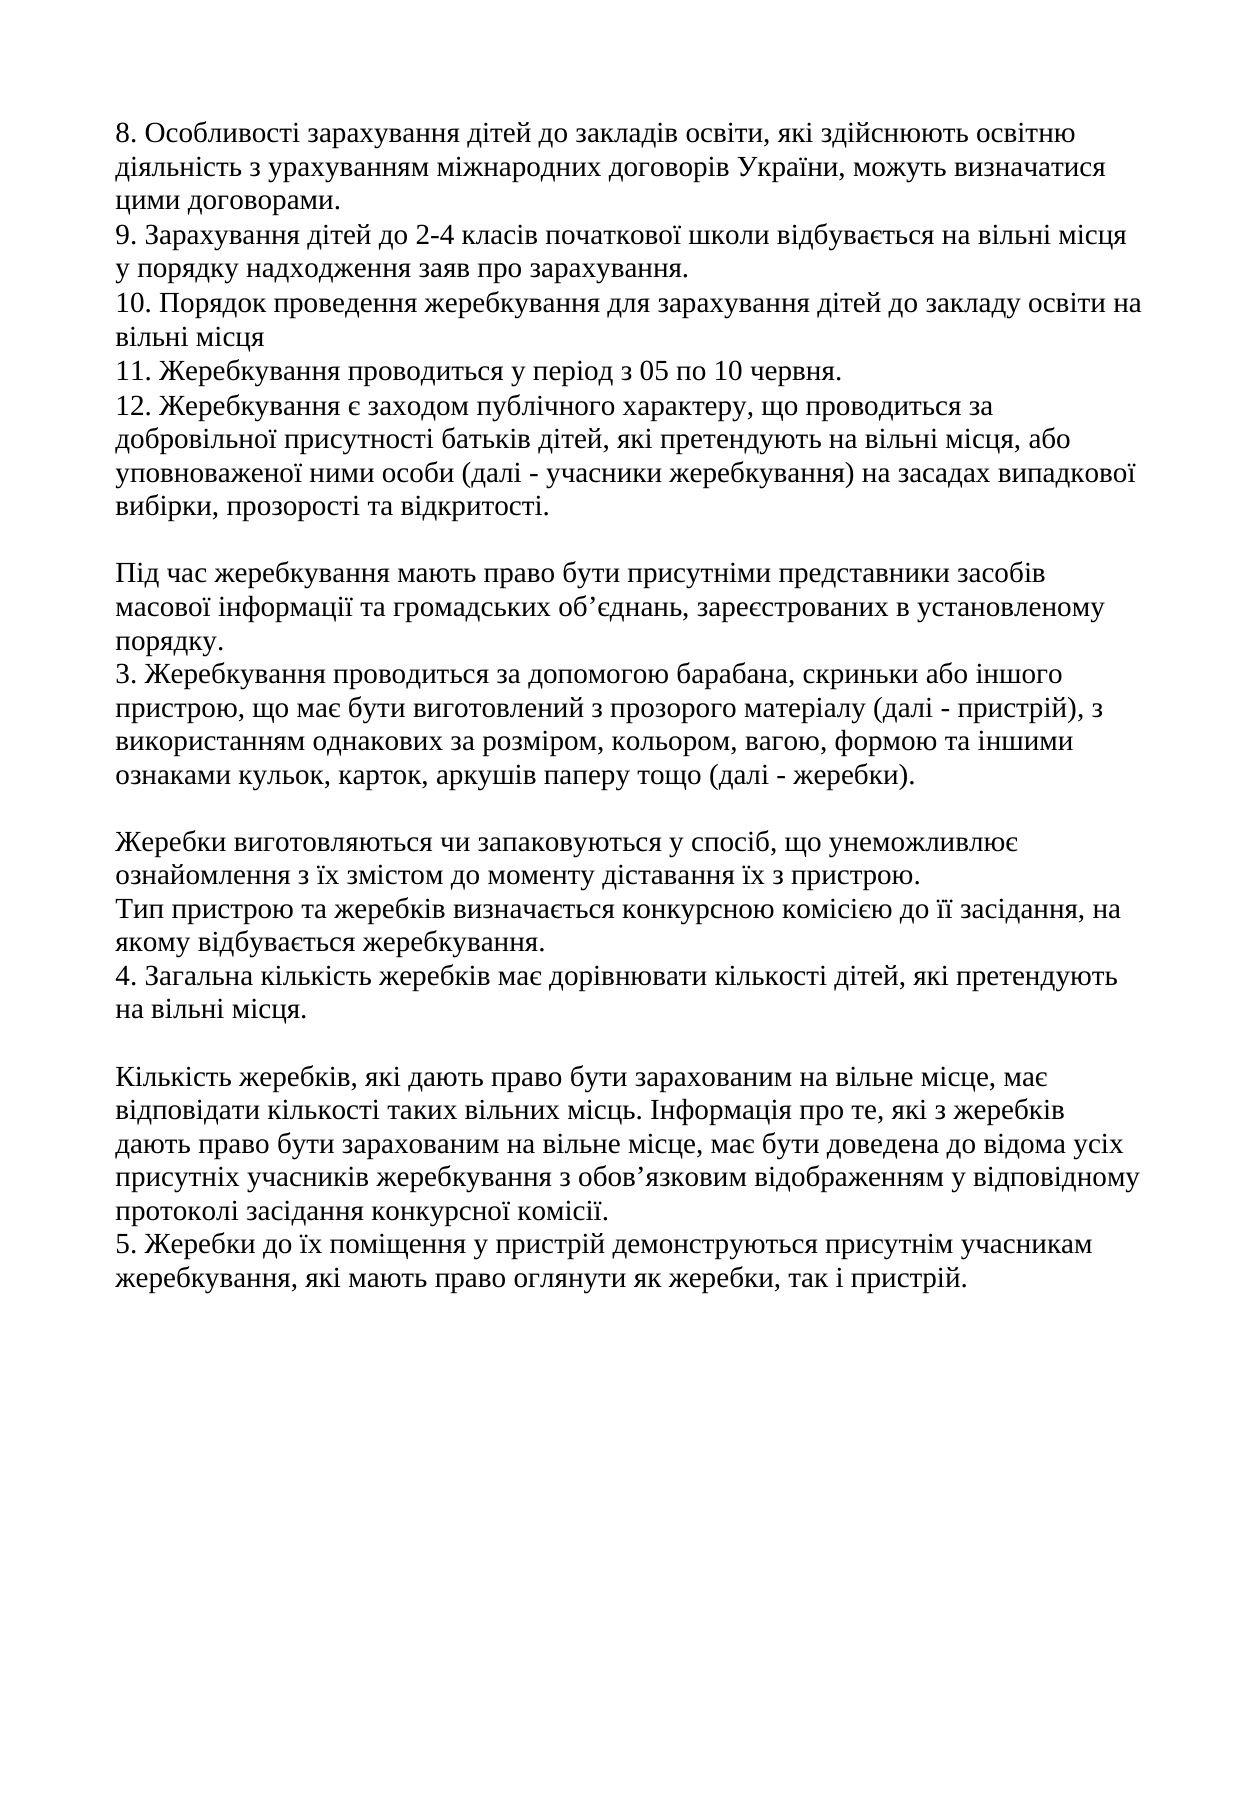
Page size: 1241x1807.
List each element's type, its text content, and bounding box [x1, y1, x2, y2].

text 5. Жеребки до їх поміщення у пристрій демонструються присутнім учасникам жеребкування, які мають право оглянути як жеребки, так і пристрій. [115, 1226, 1146, 1293]
text Тип пристрою та жеребків визначається конкурсною комісією до її засідання, на якому відбувається жеребкування. [115, 891, 1146, 958]
text Під час жеребкування мають право бути присутніми представники засобів масової інформації та громадських об’єднань, зареєстрованих в установленому порядку. [115, 556, 1146, 656]
text 12. Жеребкування є заходом публічного характеру, що проводиться за добровільної присутності батьків дітей, які претендують на вільні місця, або уповноваженої ними особи (далі - учасники жеребкування) на засадах випадкової вибірки, прозорості та відкритості. [115, 388, 1146, 522]
text 9. Зарахування дітей до 2-4 класів початкової школи відбувається на вільні місця у порядку надходження заяв про зарахування. [115, 217, 1146, 284]
text Жеребки виготовляються чи запаковуються у спосіб, що унеможливлює ознайомлення з їх змістом до моменту діставання їх з пристрою. [115, 824, 1146, 891]
text Кількість жеребків, які дають право бути зарахованим на вільне місце, має відповідати кількості таких вільних місць. Інформація про те, які з жеребків дають право бути зарахованим на вільне місце, має бути доведена до відома усіх присутніх учасників жеребкування з обов’язковим відображенням у відповідному протоколі засідання конкурсної комісії. [115, 1059, 1146, 1226]
text 4. Загальна кількість жеребків має дорівнювати кількості дітей, які претендують на вільні місця. [115, 958, 1146, 1025]
text 8. Особливості зарахування дітей до закладів освіти, які здійснюють освітню діяльність з урахуванням міжнародних договорів України, можуть визначатися цими договорами. [115, 115, 1146, 216]
text 11. Жеребкування проводиться у період з 05 по 10 червня. [115, 353, 1146, 387]
text 10. Порядок проведення жеребкування для зарахування дітей до закладу освіти на вільні місця [115, 285, 1146, 352]
text 3. Жеребкування проводиться за допомогою барабана, скриньки або іншого пристрою, що має бути виготовлений з прозорого матеріалу (далі - пристрій), з використанням однакових за розміром, кольором, вагою, формою та іншими ознаками кульок, карток, аркушів паперу тощо (далі - жеребки). [115, 656, 1146, 790]
